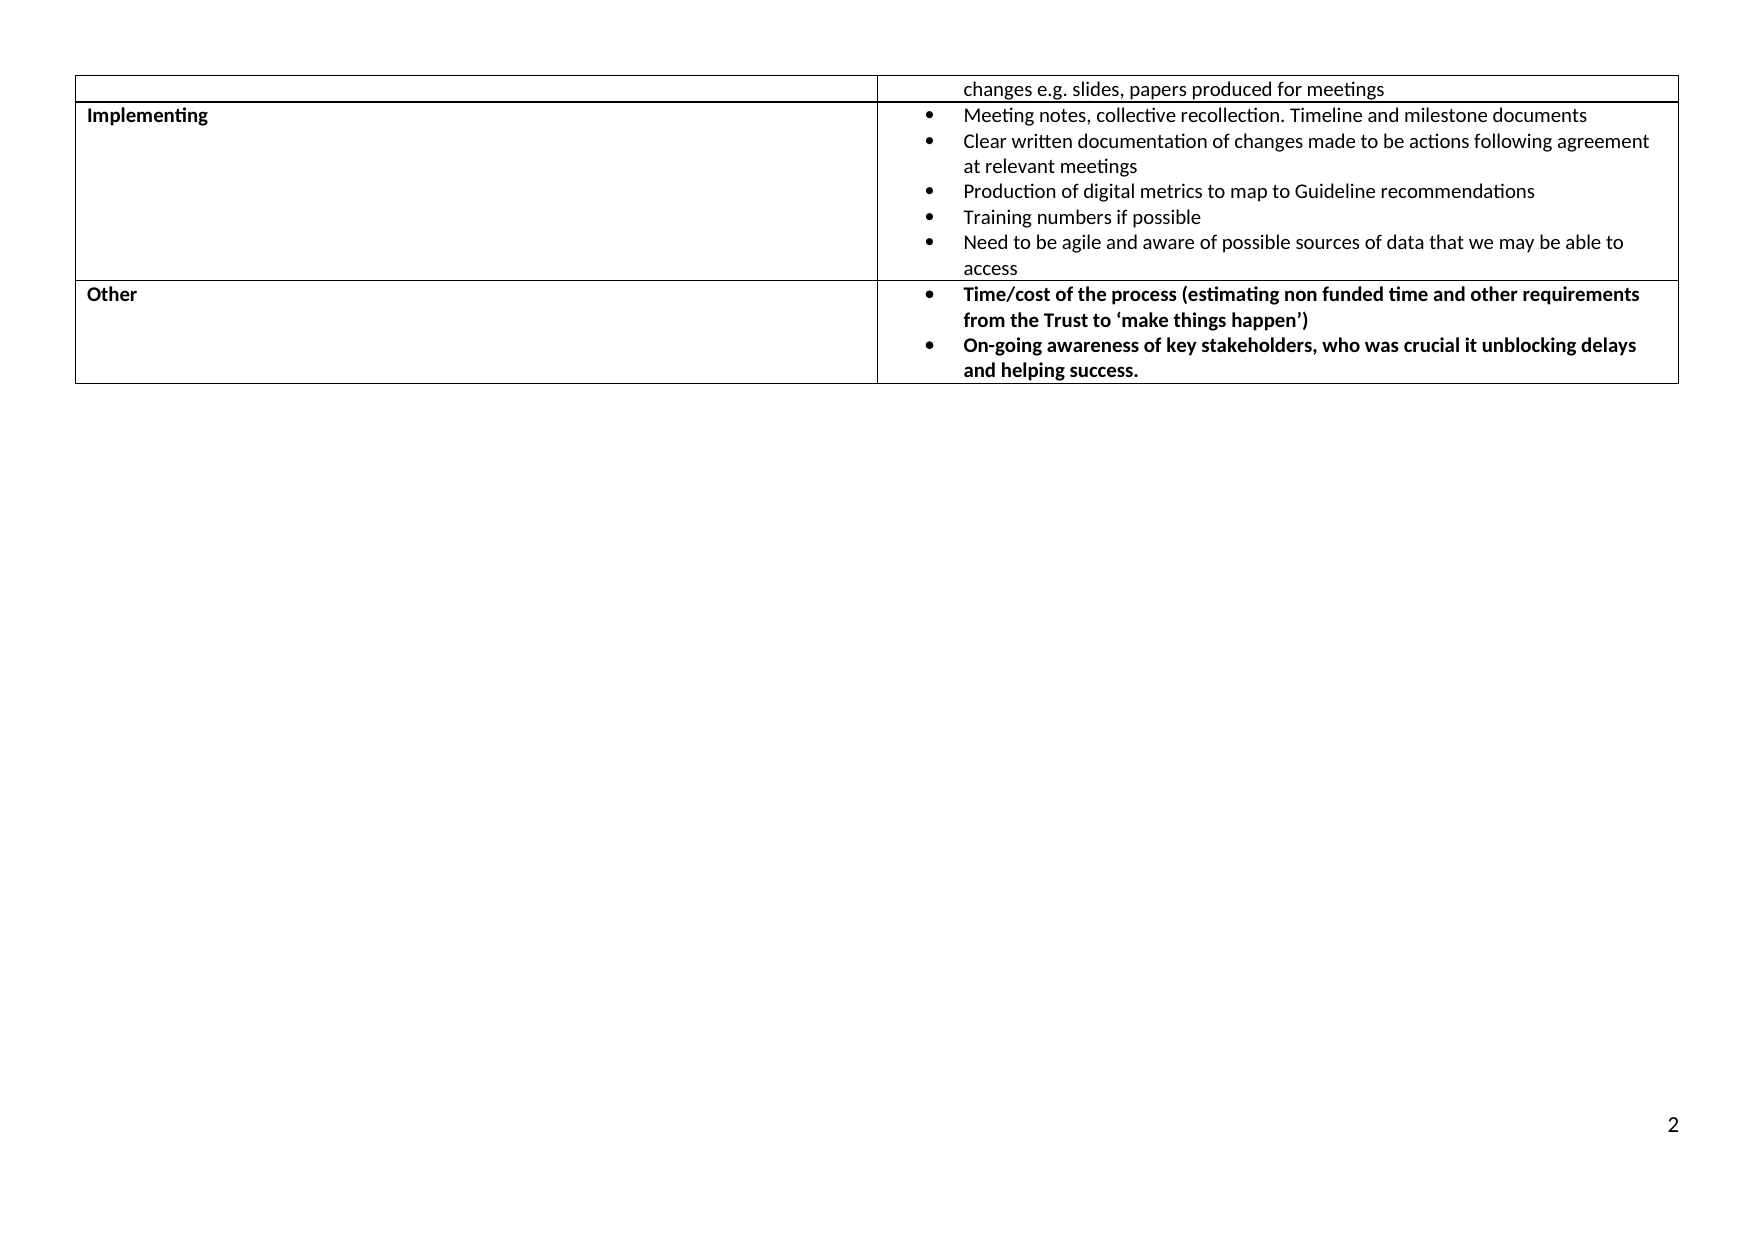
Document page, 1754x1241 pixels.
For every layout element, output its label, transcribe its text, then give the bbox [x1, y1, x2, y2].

table_cell Time/cost of the process (estimating non funded time and other requirements from the Trust to ‘make things happen’) On-going awareness of key stakeholders, who was crucial it unblocking delays and helping success. [878, 281, 1678, 383]
table_cell Other [76, 281, 877, 383]
table_cell Meeting notes, collective recollection. Timeline and milestone documents Clear written documentation of changes made to be actions following agreement at relevant meetings Production of digital metrics to map to Guideline recommendations Training numbers if possible Need to be agile and aware of possible sources of data that we may be able to access [878, 103, 1678, 280]
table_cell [878, 76, 1678, 101]
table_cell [76, 76, 877, 101]
table_cell Implementing [76, 103, 877, 280]
